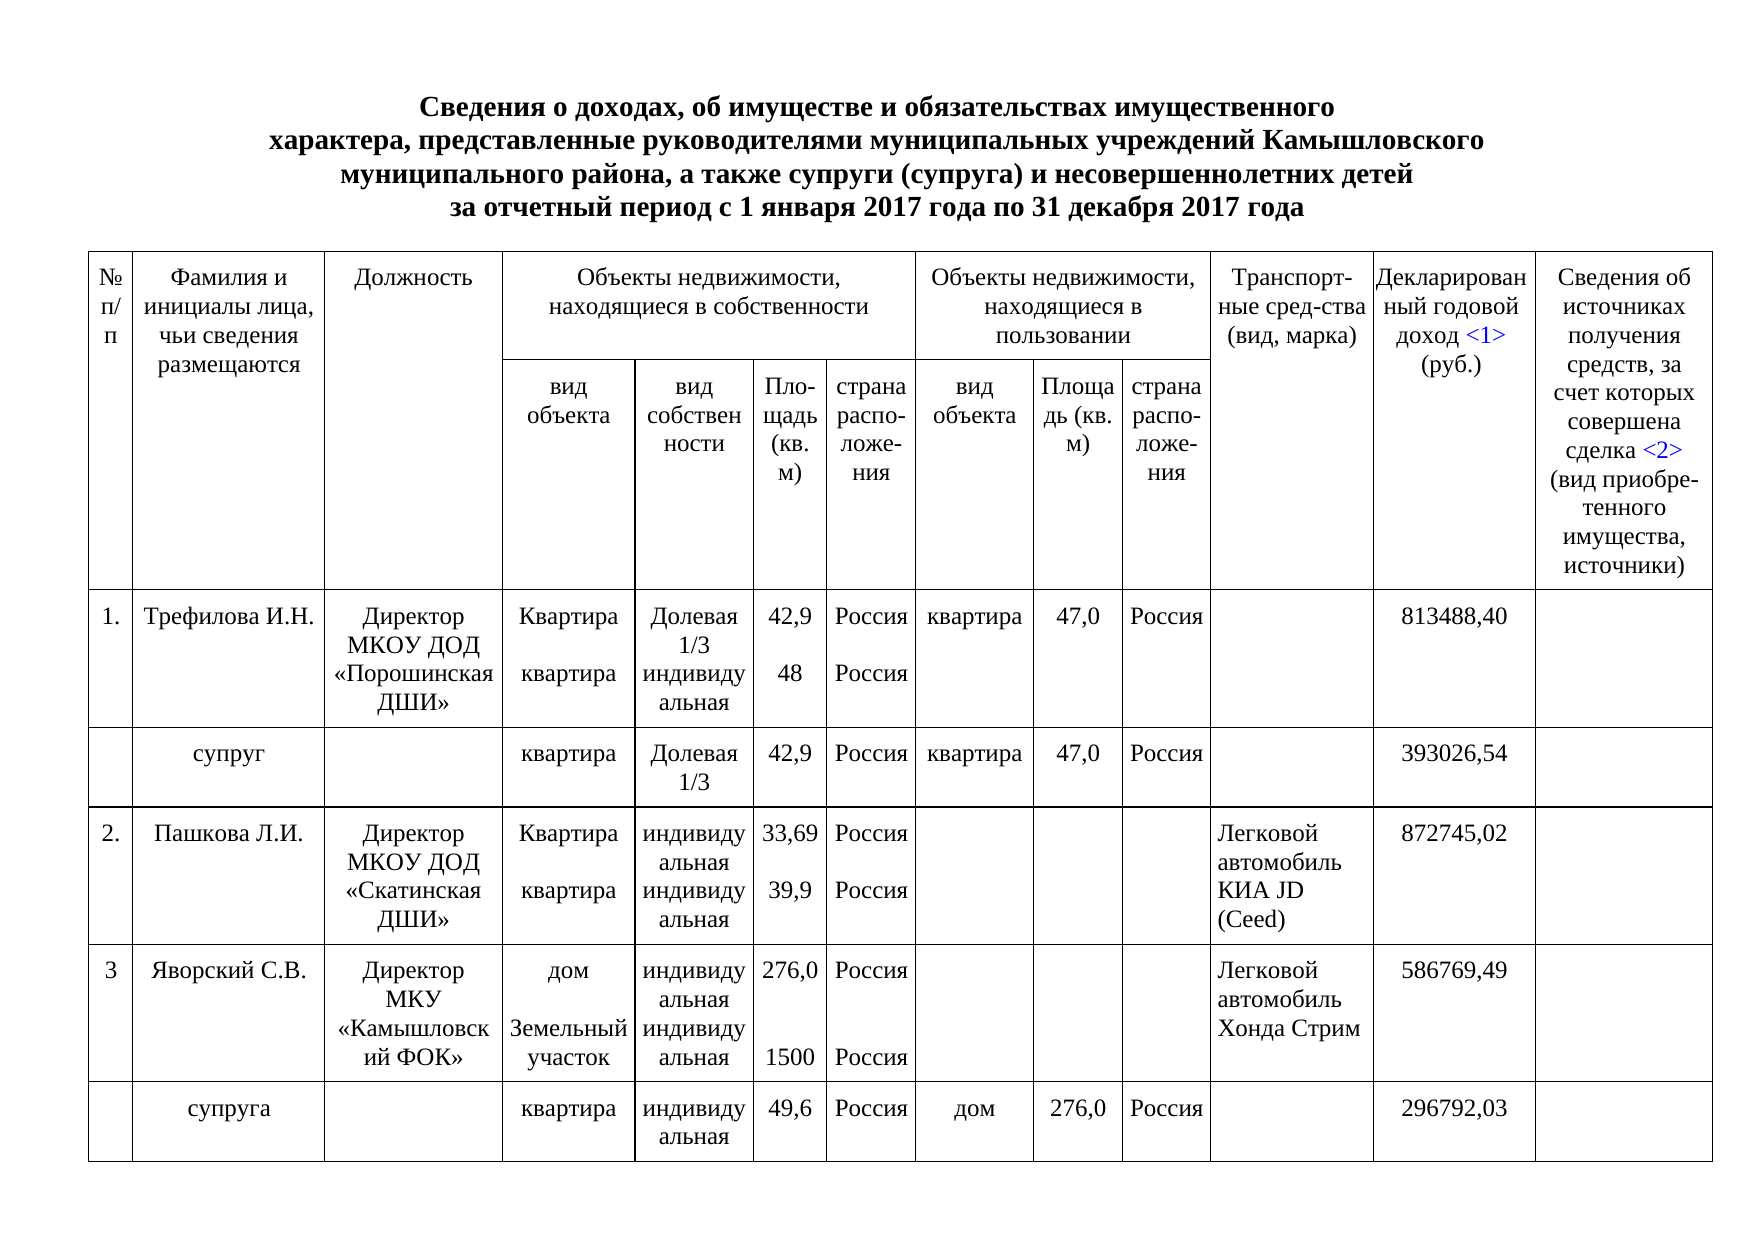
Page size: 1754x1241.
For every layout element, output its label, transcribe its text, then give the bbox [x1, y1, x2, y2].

text Сведения о доходах, об имуществе и обязательствах имущественного [118, 89, 1636, 122]
text за отчетный период с 1 января 2017 года по 31 декабря 2017 года [118, 189, 1636, 223]
table_cell [1034, 808, 1122, 944]
table_cell [916, 945, 1033, 1081]
table_cell [1034, 945, 1122, 1081]
table_cell Квартира квартира [503, 590, 634, 727]
table_cell [1123, 808, 1210, 944]
table_cell 49,6 [754, 1082, 826, 1161]
text характера, представленные руководителями муниципальных учреждений Камышловского [118, 122, 1636, 156]
table_cell [1536, 945, 1712, 1081]
table_cell Россия Россия [827, 590, 915, 727]
table_cell Легковой автомобиль Хонда Стрим [1211, 945, 1373, 1081]
table_cell 47,0 [1034, 728, 1122, 806]
table_cell квартира [503, 728, 634, 806]
table_cell [325, 728, 502, 806]
table_cell [1536, 1082, 1712, 1161]
table_cell Долевая 1/3 индивидуальная [636, 590, 753, 727]
table_cell Директор МКОУ ДОД «Порошинская ДШИ» [325, 590, 502, 727]
table_cell 813488,40 [1374, 590, 1535, 727]
table_cell Пло-щадь (кв. м) [754, 360, 826, 589]
text муниципального района, а также супруги (супруга) и несовершеннолетних детей [118, 156, 1636, 189]
table_cell 42,9 48 [754, 590, 826, 727]
table_cell супруга [133, 1082, 324, 1161]
table_cell Россия [827, 1082, 915, 1161]
table_cell вид собственности [636, 360, 753, 589]
table_cell индивидуальная индивидуальная [636, 945, 753, 1081]
table_cell [916, 808, 1033, 944]
table_cell 276,0 [1034, 1082, 1122, 1161]
table_cell 1. [89, 590, 132, 727]
table_cell вид объекта [503, 360, 634, 589]
table_cell [1211, 590, 1373, 727]
table_cell квартира [503, 1082, 634, 1161]
table_cell [89, 1082, 132, 1161]
table_cell Россия [1123, 1082, 1210, 1161]
table_cell дом [916, 1082, 1033, 1161]
table_cell Долевая 1/3 [636, 728, 753, 806]
table_cell 47,0 [1034, 590, 1122, 727]
table_cell Легковой автомобиль КИА JD (Ceed) [1211, 808, 1373, 944]
table_cell квартира [916, 728, 1033, 806]
table_cell индивидуальная [636, 1082, 753, 1161]
table_cell индивидуальная индивидуальная [636, 808, 753, 944]
table_cell вид объекта [916, 360, 1033, 589]
table_cell Площадь (кв. м) [1034, 360, 1122, 589]
table_header Сведения об источниках получения средств, за счет которых совершена сделка <2> (вид приобре-тенного имущества, источники) [1536, 252, 1712, 589]
table_cell страна распо-ложе-ния [1123, 360, 1210, 589]
table_cell [1211, 1082, 1373, 1161]
table_cell Пашкова Л.И. [133, 808, 324, 944]
table_cell Яворский С.В. [133, 945, 324, 1081]
table_cell Россия [1123, 590, 1210, 727]
table_cell дом Земельный участок [503, 945, 634, 1081]
table_cell Россия [827, 728, 915, 806]
table_cell 393026,54 [1374, 728, 1535, 806]
table_cell [1536, 728, 1712, 806]
table_cell [1536, 808, 1712, 944]
table_cell Россия Россия [827, 808, 915, 944]
table_header Должность [325, 252, 502, 589]
table_cell 3 [89, 945, 132, 1081]
table_cell супруг [133, 728, 324, 806]
table_cell [1211, 728, 1373, 806]
table_cell 276,0 1500 [754, 945, 826, 1081]
table_cell Россия [1123, 728, 1210, 806]
table_cell 33,69 39,9 [754, 808, 826, 944]
table_cell Квартира квартира [503, 808, 634, 944]
table_cell страна распо-ложе-ния [827, 360, 915, 589]
table_header Фамилия и инициалы лица, чьи сведения размещаются [133, 252, 324, 589]
table_header № п/п [89, 252, 132, 589]
table_cell 872745,02 [1374, 808, 1535, 944]
table_cell квартира [916, 590, 1033, 727]
table_cell [1123, 945, 1210, 1081]
table_cell [89, 728, 132, 806]
table_cell [1536, 590, 1712, 727]
table_header Декларированный годовой доход <1> (руб.) [1374, 252, 1535, 589]
table_cell Трефилова И.Н. [133, 590, 324, 727]
table_cell Директор МКУ «Камышловский ФОК» [325, 945, 502, 1081]
table_header Транспорт-ные сред-ства (вид, марка) [1211, 252, 1373, 589]
table_cell 42,9 [754, 728, 826, 806]
table_header Объекты недвижимости, находящиеся в пользовании [916, 252, 1210, 359]
table_cell Директор МКОУ ДОД «Скатинская ДШИ» [325, 808, 502, 944]
table_cell [325, 1082, 502, 1161]
table_header Объекты недвижимости, находящиеся в собственности [503, 252, 915, 359]
table_cell Россия Россия [827, 945, 915, 1081]
table_cell 2. [89, 808, 132, 944]
table_cell 586769,49 [1374, 945, 1535, 1081]
table_cell 296792,03 [1374, 1082, 1535, 1161]
